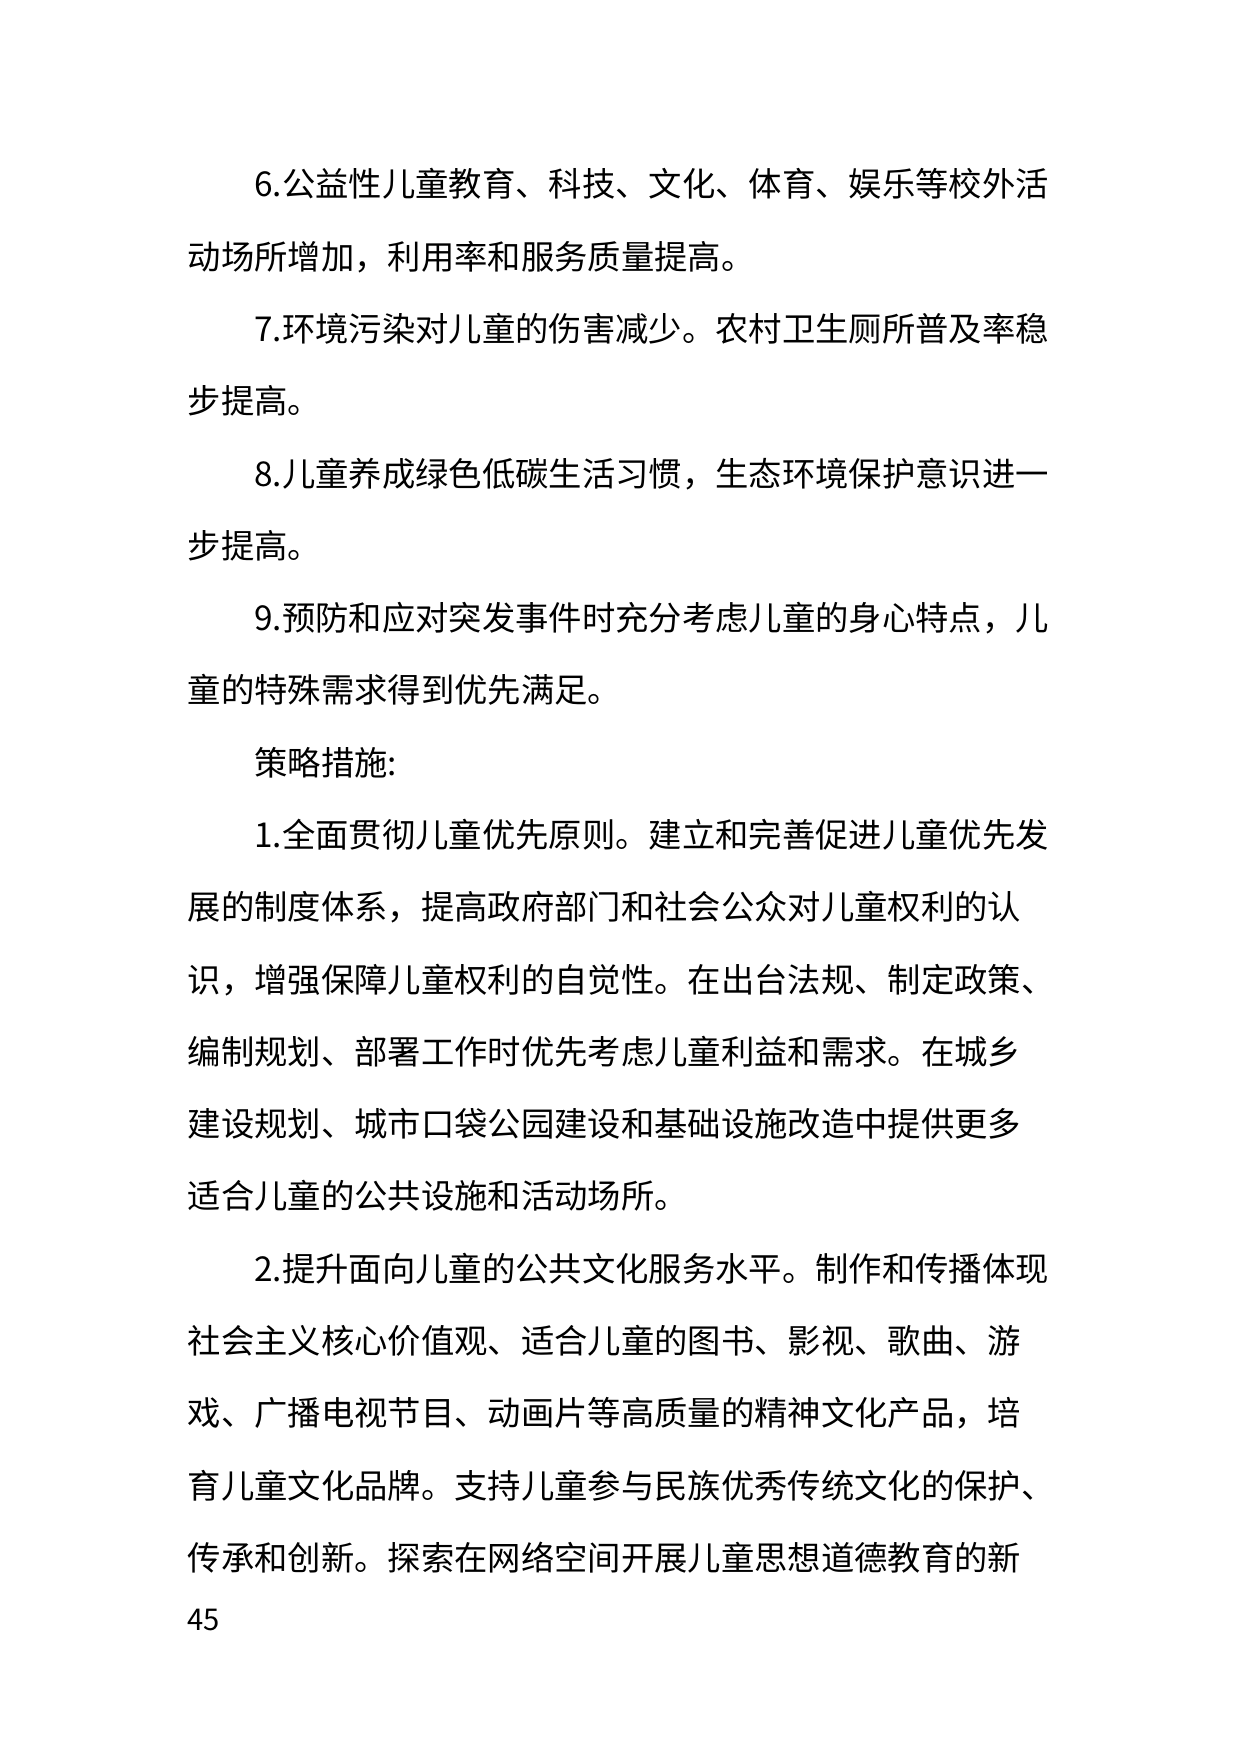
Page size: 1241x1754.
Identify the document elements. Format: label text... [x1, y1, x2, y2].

text 1.全面贯彻儿童优先原则。建立和完善促进儿童优先发展的制度体系，提高政府部门和社会公众对儿童权利的认识，增强保障儿童权利的自觉性。在出台法规、制定政策、编制规划、部署工作时优先考虑儿童利益和需求。在城乡建设规划、城市口袋公园建设和基础设施改造中提供更多适合儿童的公共设施和活动场所。 [187, 809, 1053, 1218]
text 6.公益性儿童教育、科技、文化、体育、娱乐等校外活动场所增加，利用率和服务质量提高。 [187, 158, 1053, 279]
text 9.预防和应对突发事件时充分考虑儿童的身心特点，儿童的特殊需求得到优先满足。 [187, 592, 1053, 712]
text 8.儿童养成绿色低碳生活习惯，生态环境保护意识进一步提高。 [187, 447, 1053, 568]
text 7.环境污染对儿童的伤害减少。农村卫生厕所普及率稳步提高。 [187, 303, 1053, 423]
text 策略措施: [187, 736, 1053, 785]
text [187, 1242, 1053, 1580]
